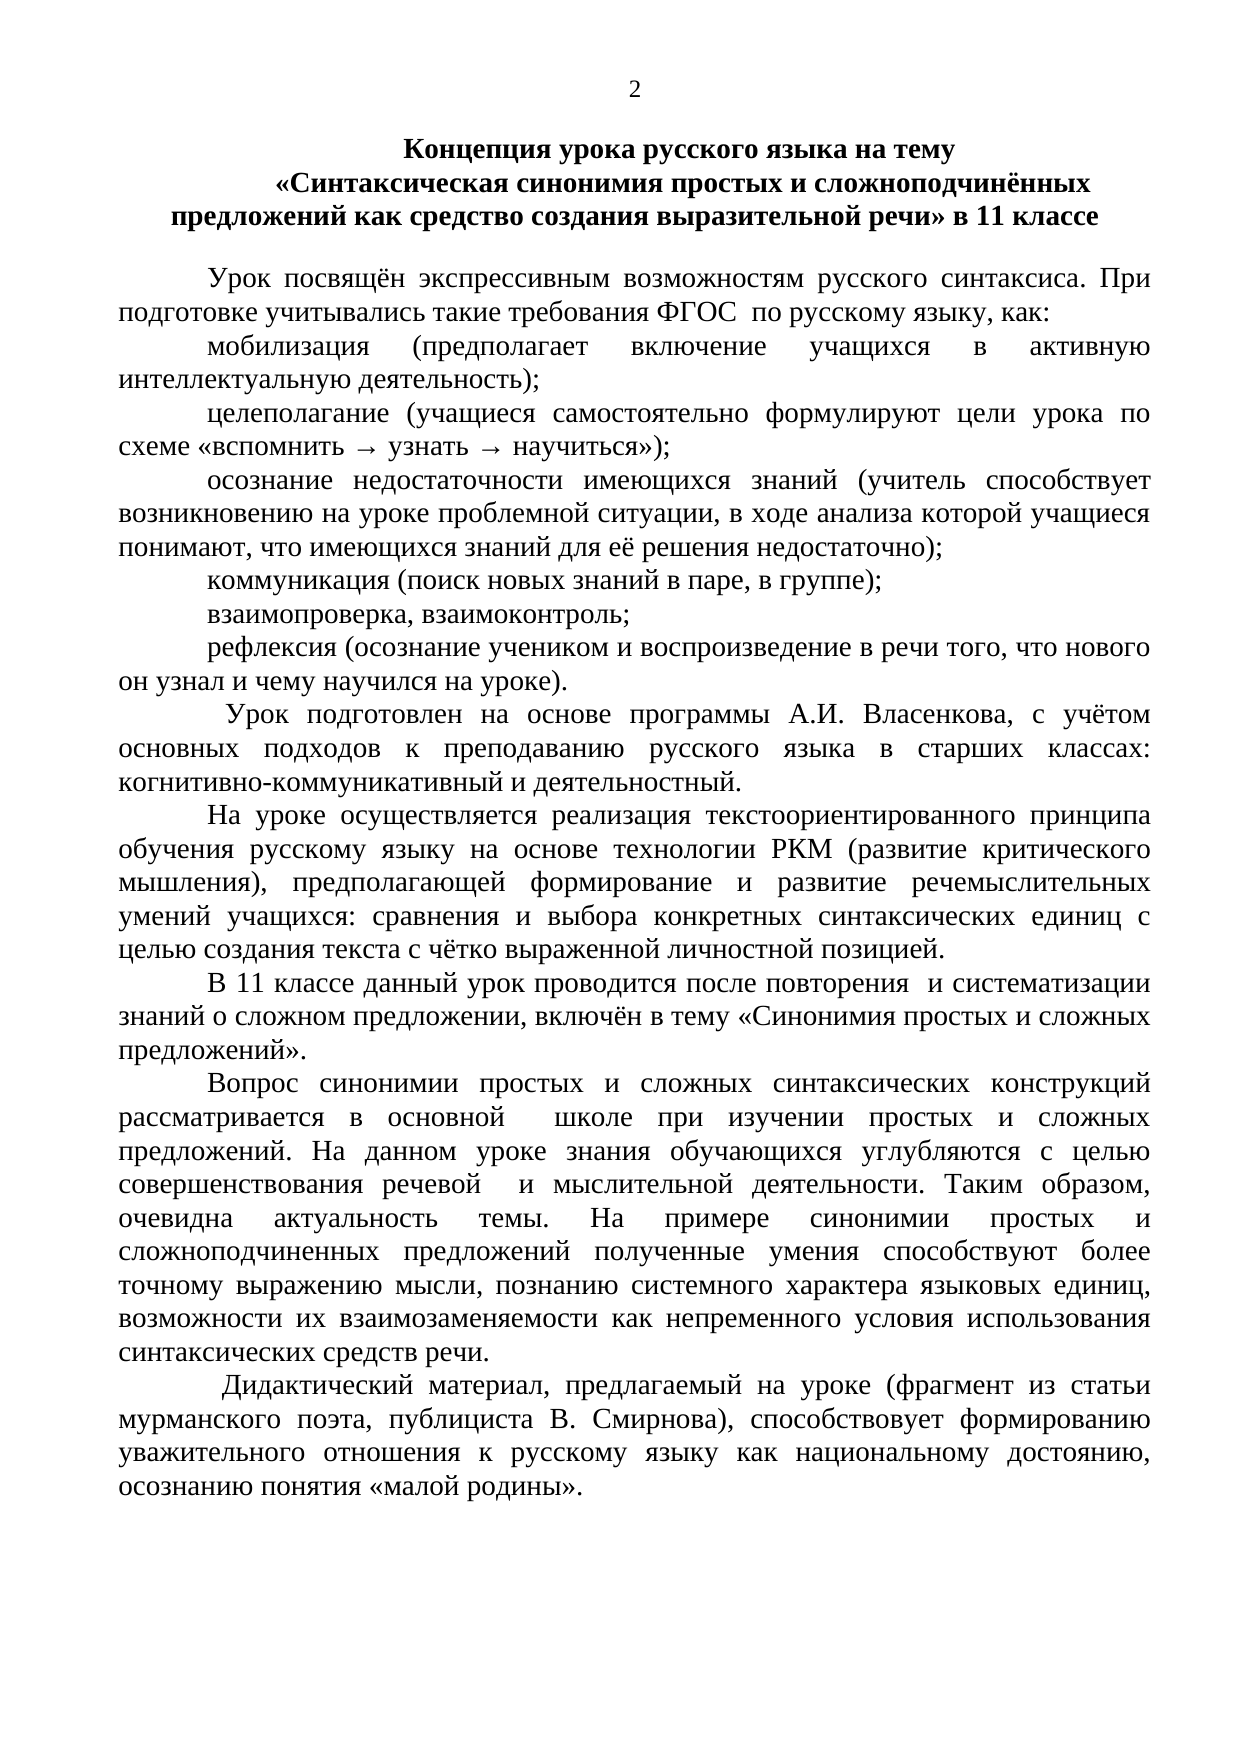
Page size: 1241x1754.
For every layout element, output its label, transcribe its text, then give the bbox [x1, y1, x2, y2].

text «Синтаксическая синонимия простых и сложноподчинённых предложений как средство создания выразительной речи» в 11 классе [118, 165, 1152, 232]
text целеполагание (учащиеся самостоятельно формулируют цели урока по схеме «вспомнить → узнать → научиться»); [118, 395, 1152, 462]
text коммуникация (поиск новых знаний в паре, в группе); [118, 562, 1152, 596]
text Концепция урока русского языка на тему [118, 131, 1152, 165]
text осознание недостаточности имеющихся знаний (учитель способствует возникновению на уроке проблемной ситуации, в ходе анализа которой учащиеся понимают, что имеющихся знаний для её решения недостаточно); [118, 462, 1152, 562]
text На уроке осуществляется реализация текстоориентированного принципа обучения русскому языку на основе технологии РКМ (развитие критического мышления), предполагающей формирование и развитие речемыслительных умений учащихся: сравнения и выбора конкретных синтаксических единиц с целью создания текста с чётко выраженной личностной позицией. [118, 797, 1152, 965]
text взаимопроверка, взаимоконтроль; [118, 596, 1152, 629]
text рефлексия (осознание учеником и воспроизведение в речи того, что нового он узнал и чему научился на уроке). [118, 629, 1152, 697]
text мобилизация (предполагает включение учащихся в активную интеллектуальную деятельность); [118, 328, 1152, 395]
text В 11 классе данный урок проводится после повторения и систематизации знаний о сложном предложении, включён в тему «Синонимия простых и сложных предложений». [118, 965, 1152, 1066]
text Урок посвящён экспрессивным возможностям русского синтаксиса. При подготовке учитывались такие требования ФГОС по русскому языку, как: [118, 261, 1152, 328]
text Дидактический материал, предлагаемый на уроке (фрагмент из статьи мурманского поэта, публициста В. Смирнова), способствовует формированию уважительного отношения к русскому языку как национальному достоянию, осознанию понятия «малой родины». [118, 1367, 1152, 1502]
text Вопрос синонимии простых и сложных синтаксических конструкций рассматривается в основной школе при изучении простых и сложных предложений. На данном уроке знания обучающихся углубляются с целью совершенствования речевой и мыслительной деятельности. Таким образом, очевидна актуальность темы. На примере синонимии простых и сложноподчиненных предложений полученные умения способствуют более точному выражению мысли, познанию системного характера языковых единиц, возможности их взаимозаменяемости как непременного условия использования синтаксических средств речи. [118, 1066, 1152, 1367]
text Урок подготовлен на основе программы А.И. Власенкова, с учётом основных подходов к преподаванию русского языка в старших классах: когнитивно-коммуникативный и деятельностный. [118, 697, 1152, 797]
